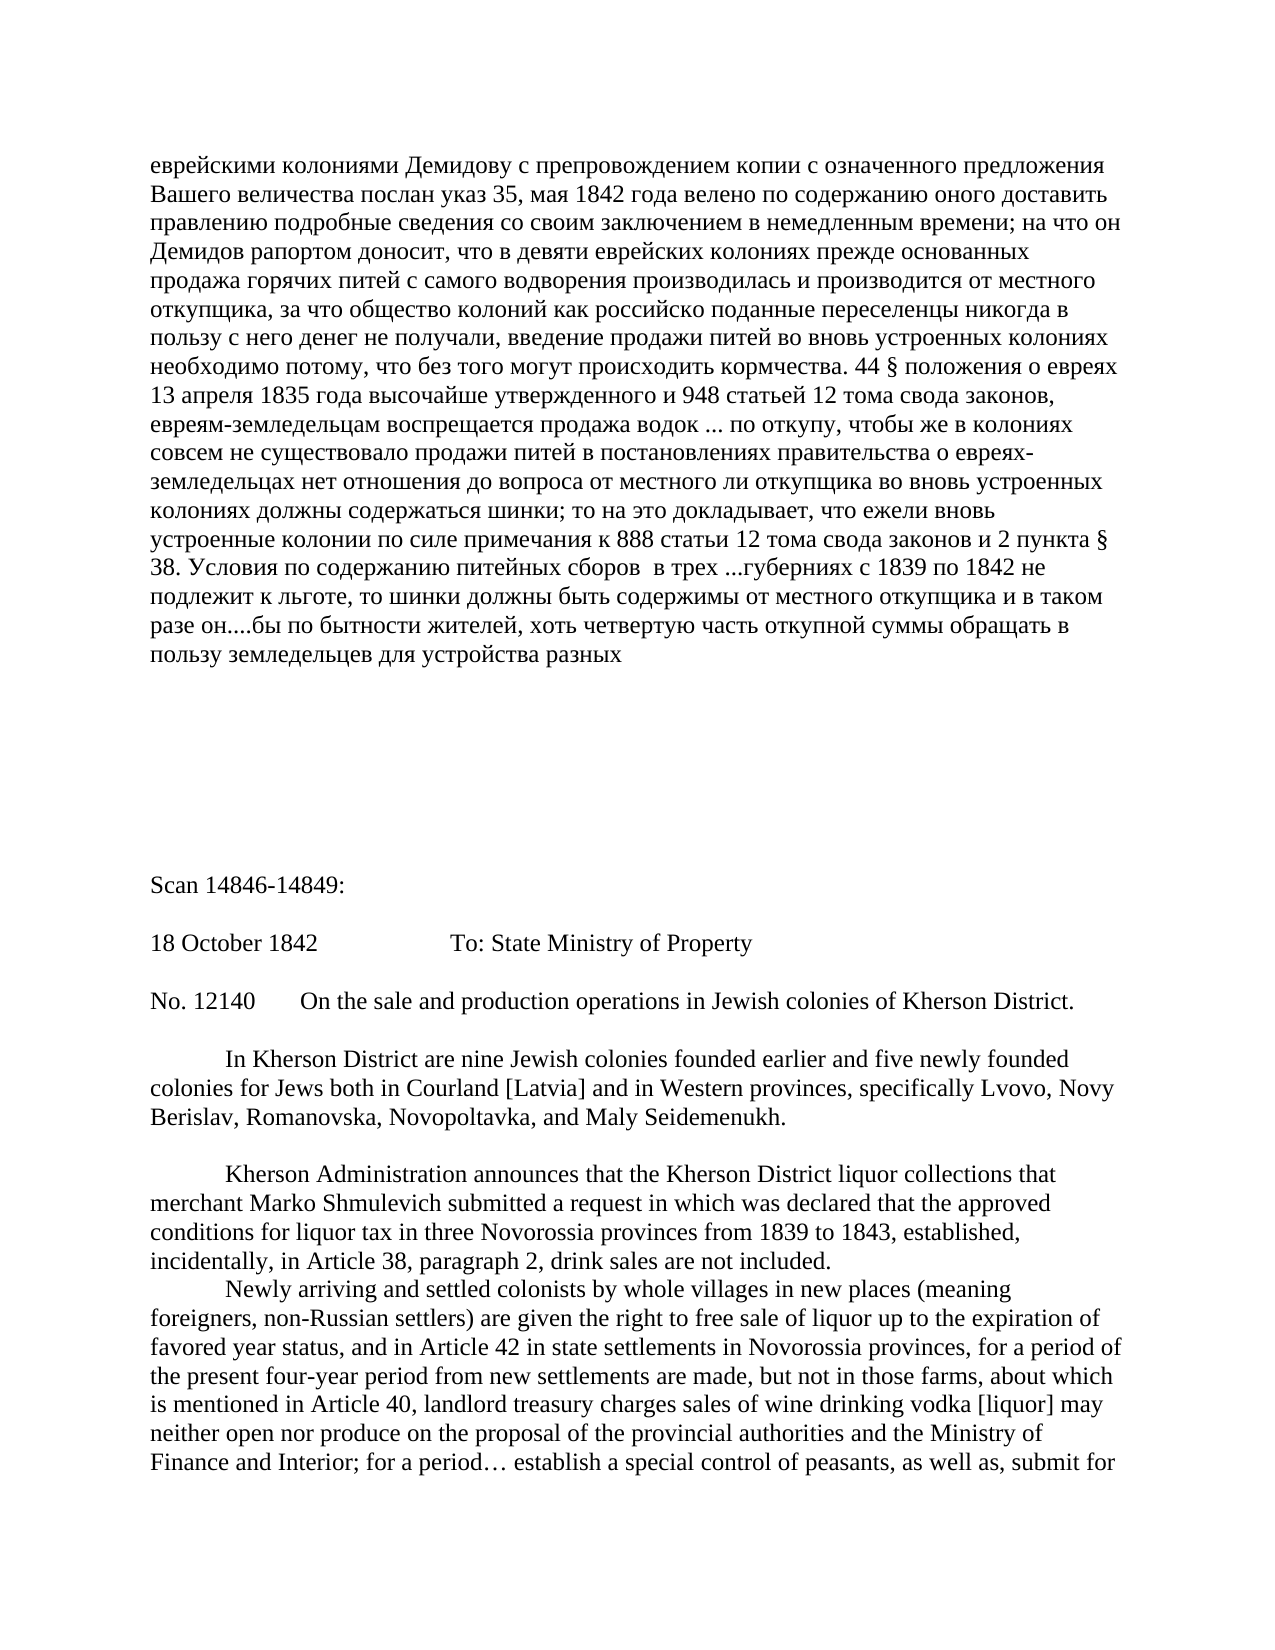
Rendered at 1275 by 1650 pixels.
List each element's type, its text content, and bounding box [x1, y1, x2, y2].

text еврейскими колониями Демидову с препровождением копии с означенного предложения Вашего величества послан указ 35, мая 1842 года велено по содержанию оного доставить правлению подробные сведения со своим заключением в немедленным времени; на что он Демидов рапортом доносит, что в девяти еврейских колониях прежде основанных продажа горячих питей с самого водворения производилась и производится от местного откупщика, за что общество колоний как российско поданные переселенцы никогда в пользу с него денег не получали, введение продажи питей во вновь устроенных колониях необходимо потому, что без того могут происходить кормчества. 44 § положения о евреях 13 апреля 1835 года высочайше утвержденного и 948 статьей 12 тома свода законов, евреям-земледельцам воспрещается продажа водок ... по откупу, чтобы же в колониях совсем не существовало продажи питей в постановлениях правительства о евреях-земледельцах нет отношения до вопроса от местного ли откупщика во вновь устроенных колониях должны содержаться шинки; то на это докладывает, что ежели вновь устроенные колонии по силе примечания к 888 статьи 12 тома свода законов и 2 пункта § 38. Условия по содержанию питейных сборов в трех ...губерниях с 1839 по 1842 не подлежит к льготе, то шинки должны быть содержимы от местного откупщика и в таком разе он....бы по бытности жителей, хоть четвертую часть откупной суммы обращать в пользу земледельцев для устройства разных [150, 150, 1125, 667]
text No. 12140 On the sale and production operations in Jewish colonies of Kherson District. [150, 986, 1125, 1015]
text 18 October 1842 To: State Ministry of Property [150, 928, 1125, 957]
text In Kherson District are nine Jewish colonies founded earlier and five newly founded colonies for Jews both in Courland [Latvia] and in Western provinces, specifically Lvovo, Novy Berislav, Romanovska, Novopoltavka, and Maly Seidemenukh. [150, 1044, 1125, 1130]
text Kherson Administration announces that the Kherson District liquor collections that merchant Marko Shmulevich submitted a request in which was declared that the approved conditions for liquor tax in three Novorossia provinces from 1839 to 1843, established, incidentally, in Article 38, paragraph 2, drink sales are not included. [150, 1159, 1125, 1274]
text Scan 14846-14849: [150, 870, 1125, 899]
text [150, 1274, 1125, 1476]
